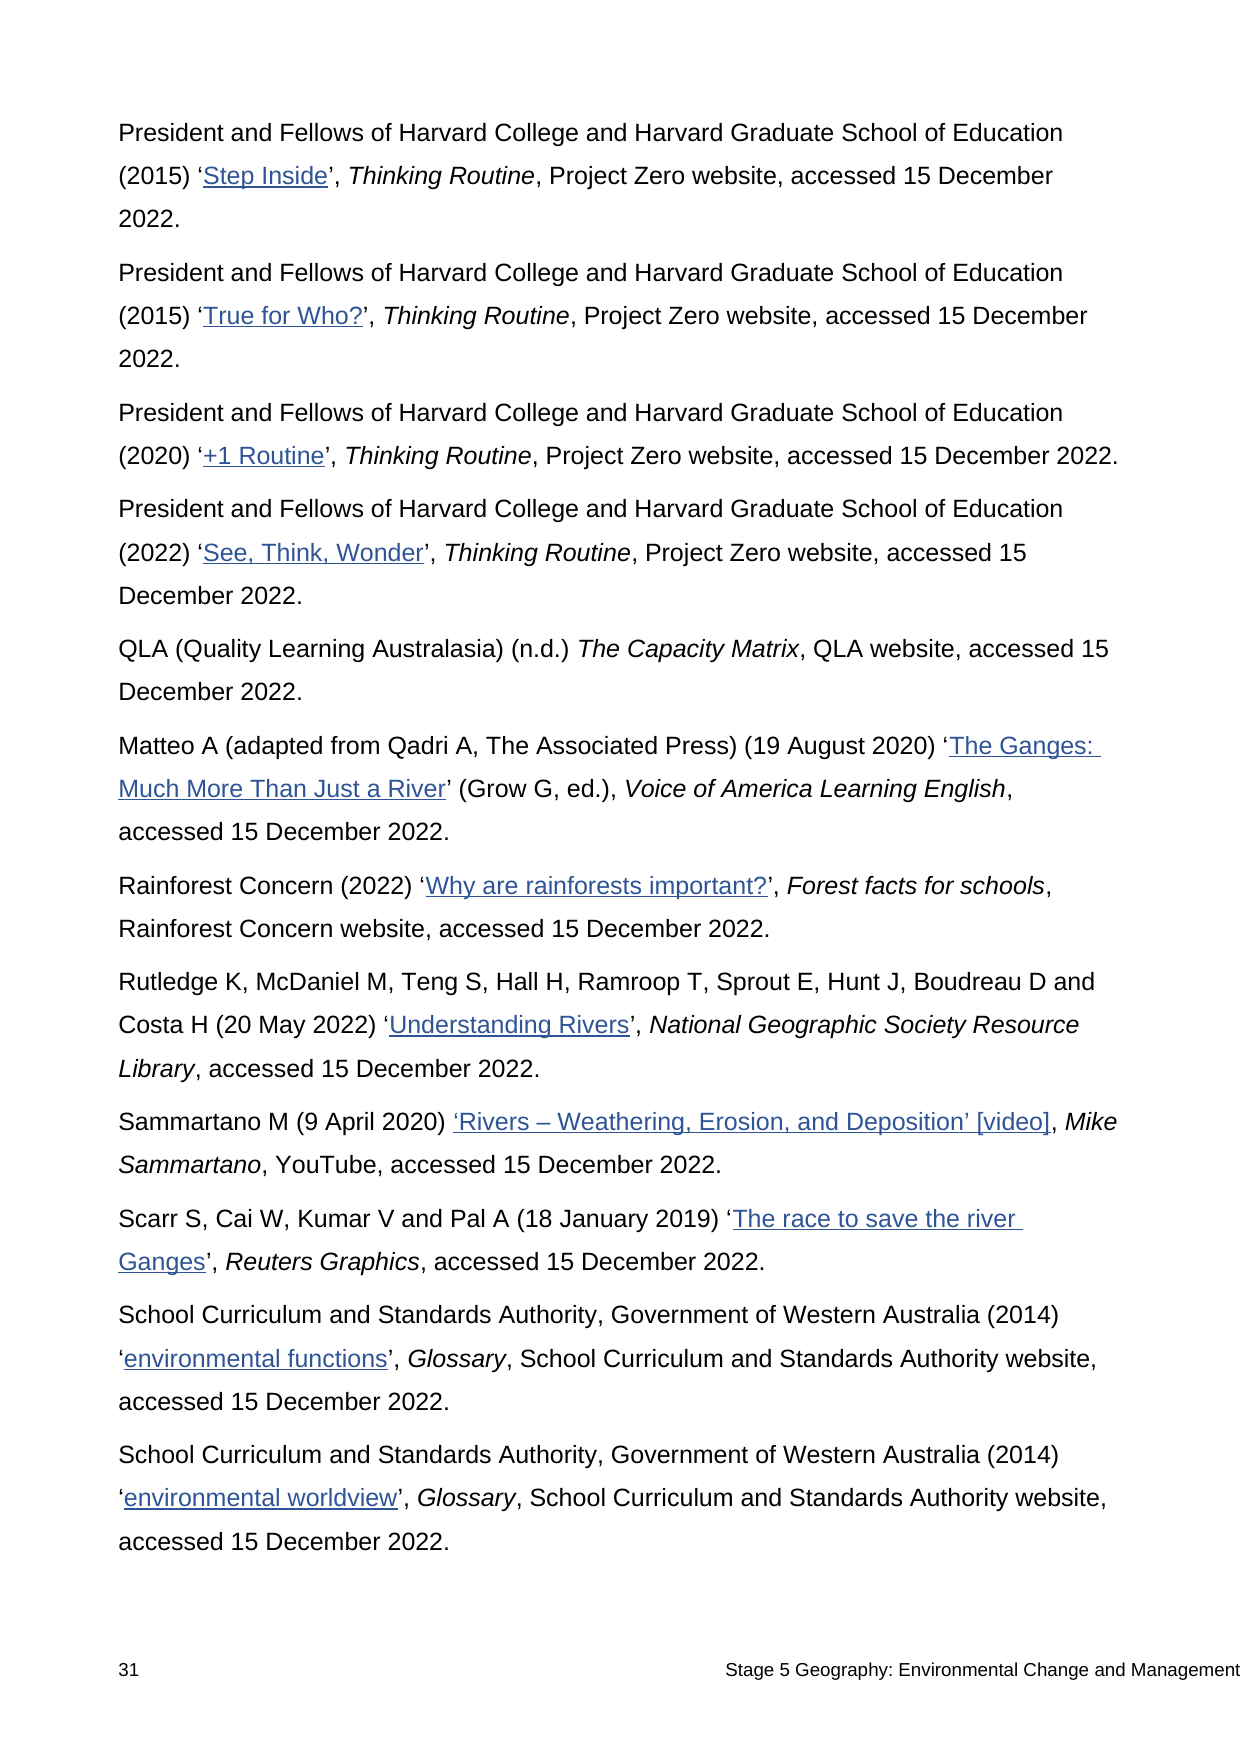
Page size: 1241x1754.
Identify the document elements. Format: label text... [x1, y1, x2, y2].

text President and Fellows of Harvard College and Harvard Graduate School of Education (2020) ‘+1 Routine’, Thinking Routine, Project Zero website, accessed 15 December 2022. [118, 398, 1122, 469]
text Rainforest Concern (2022) ‘Why are rainforests important?’, Forest facts for schools, Rainforest Concern website, accessed 15 December 2022. [118, 871, 1122, 942]
text President and Fellows of Harvard College and Harvard Graduate School of Education (2015) ‘True for Who?’, Thinking Routine, Project Zero website, accessed 15 December 2022. [118, 258, 1122, 373]
text President and Fellows of Harvard College and Harvard Graduate School of Education (2015) ‘Step Inside’, Thinking Routine, Project Zero website, accessed 15 December 2022. [118, 118, 1122, 233]
text Sammartano M (9 April 2020) ‘Rivers – Weathering, Erosion, and Deposition’ [video], Mike Sammartano, YouTube, accessed 15 December 2022. [118, 1107, 1122, 1179]
text QLA (Quality Learning Australasia) (n.d.) The Capacity Matrix, QLA website, accessed 15 December 2022. [118, 634, 1122, 706]
text School Curriculum and Standards Authority, Government of Western Australia (2014) ‘environmental worldview’, Glossary, School Curriculum and Standards Authority website, accessed 15 December 2022. [118, 1440, 1122, 1555]
text Matteo A (adapted from Qadri A, The Associated Press) (19 August 2020) ‘The Ganges: Much More Than Just a River’ (Grow G, ed.), Voice of America Learning English, accessed 15 December 2022. [118, 731, 1122, 846]
text School Curriculum and Standards Authority, Government of Western Australia (2014) ‘environmental functions’, Glossary, School Curriculum and Standards Authority website, accessed 15 December 2022. [118, 1300, 1122, 1415]
text Scarr S, Cai W, Kumar V and Pal A (18 January 2019) ‘The race to save the river Ganges’, Reuters Graphics, accessed 15 December 2022. [118, 1204, 1122, 1276]
text President and Fellows of Harvard College and Harvard Graduate School of Education (2022) ‘See, Think, Wonder’, Thinking Routine, Project Zero website, accessed 15 December 2022. [118, 494, 1122, 609]
text Rutledge K, McDaniel M, Teng S, Hall H, Ramroop T, Sprout E, Hunt J, Boudreau D and Costa H (20 May 2022) ‘Understanding Rivers’, National Geographic Society Resource Library, accessed 15 December 2022. [118, 967, 1122, 1082]
